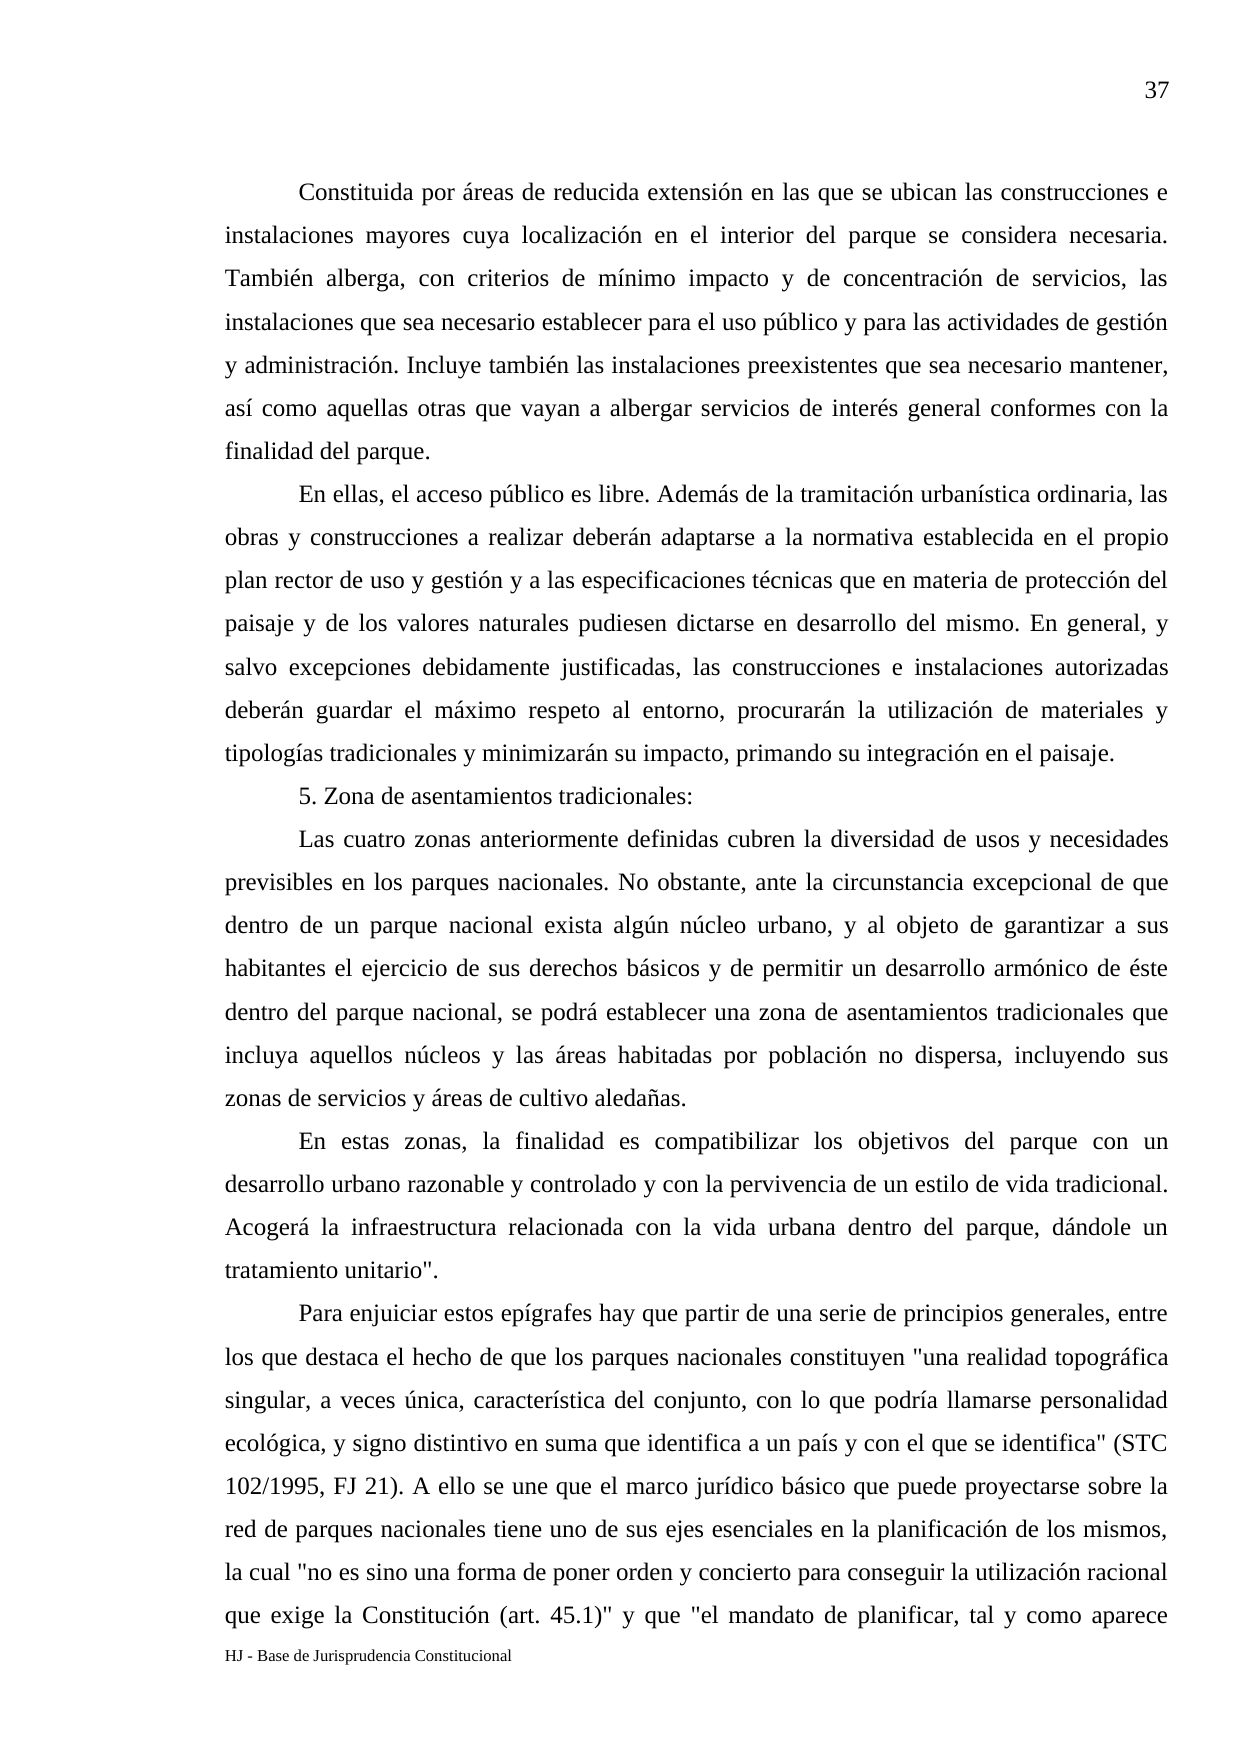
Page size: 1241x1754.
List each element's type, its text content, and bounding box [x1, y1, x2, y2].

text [224, 1298, 1169, 1629]
text Las cuatro zonas anteriormente definidas cubren la diversidad de usos y necesidades previsibles en los parques nacionales. No obstante, ante la circunstancia excepcional de que dentro de un parque nacional exista algún núcleo urbano, y al objeto de garantizar a sus habitantes el ejercicio de sus derechos básicos y de permitir un desarrollo armónico de éste dentro del parque nacional, se podrá establecer una zona de asentamientos tradicionales que incluya aquellos núcleos y las áreas habitadas por población no dispersa, incluyendo sus zonas de servicios y áreas de cultivo aledañas. [224, 824, 1169, 1112]
text En estas zonas, la finalidad es compatibilizar los objetivos del parque con un desarrollo urbano razonable y controlado y con la pervivencia de un estilo de vida tradicional. Acogerá la infraestructura relacionada con la vida urbana dentro del parque, dándole un tratamiento unitario". [224, 1126, 1169, 1284]
text Constituida por áreas de reducida extensión en las que se ubican las construcciones e instalaciones mayores cuya localización en el interior del parque se considera necesaria. También alberga, con criterios de mínimo impacto y de concentración de servicios, las instalaciones que sea necesario establecer para el uso público y para las actividades de gestión y administración. Incluye también las instalaciones preexistentes que sea necesario mantener, así como aquellas otras que vayan a albergar servicios de interés general conformes con la finalidad del parque. [224, 177, 1169, 465]
text 5. Zona de asentamientos tradicionales: [224, 781, 1169, 810]
text En ellas, el acceso público es libre. Además de la tramitación urbanística ordinaria, las obras y construcciones a realizar deberán adaptarse a la normativa establecida en el propio plan rector de uso y gestión y a las especificaciones técnicas que en materia de protección del paisaje y de los valores naturales pudiesen dictarse en desarrollo del mismo. En general, y salvo excepciones debidamente justificadas, las construcciones e instalaciones autorizadas deberán guardar el máximo respeto al entorno, procurarán la utilización de materiales y tipologías tradicionales y minimizarán su impacto, primando su integración en el paisaje. [224, 479, 1169, 767]
